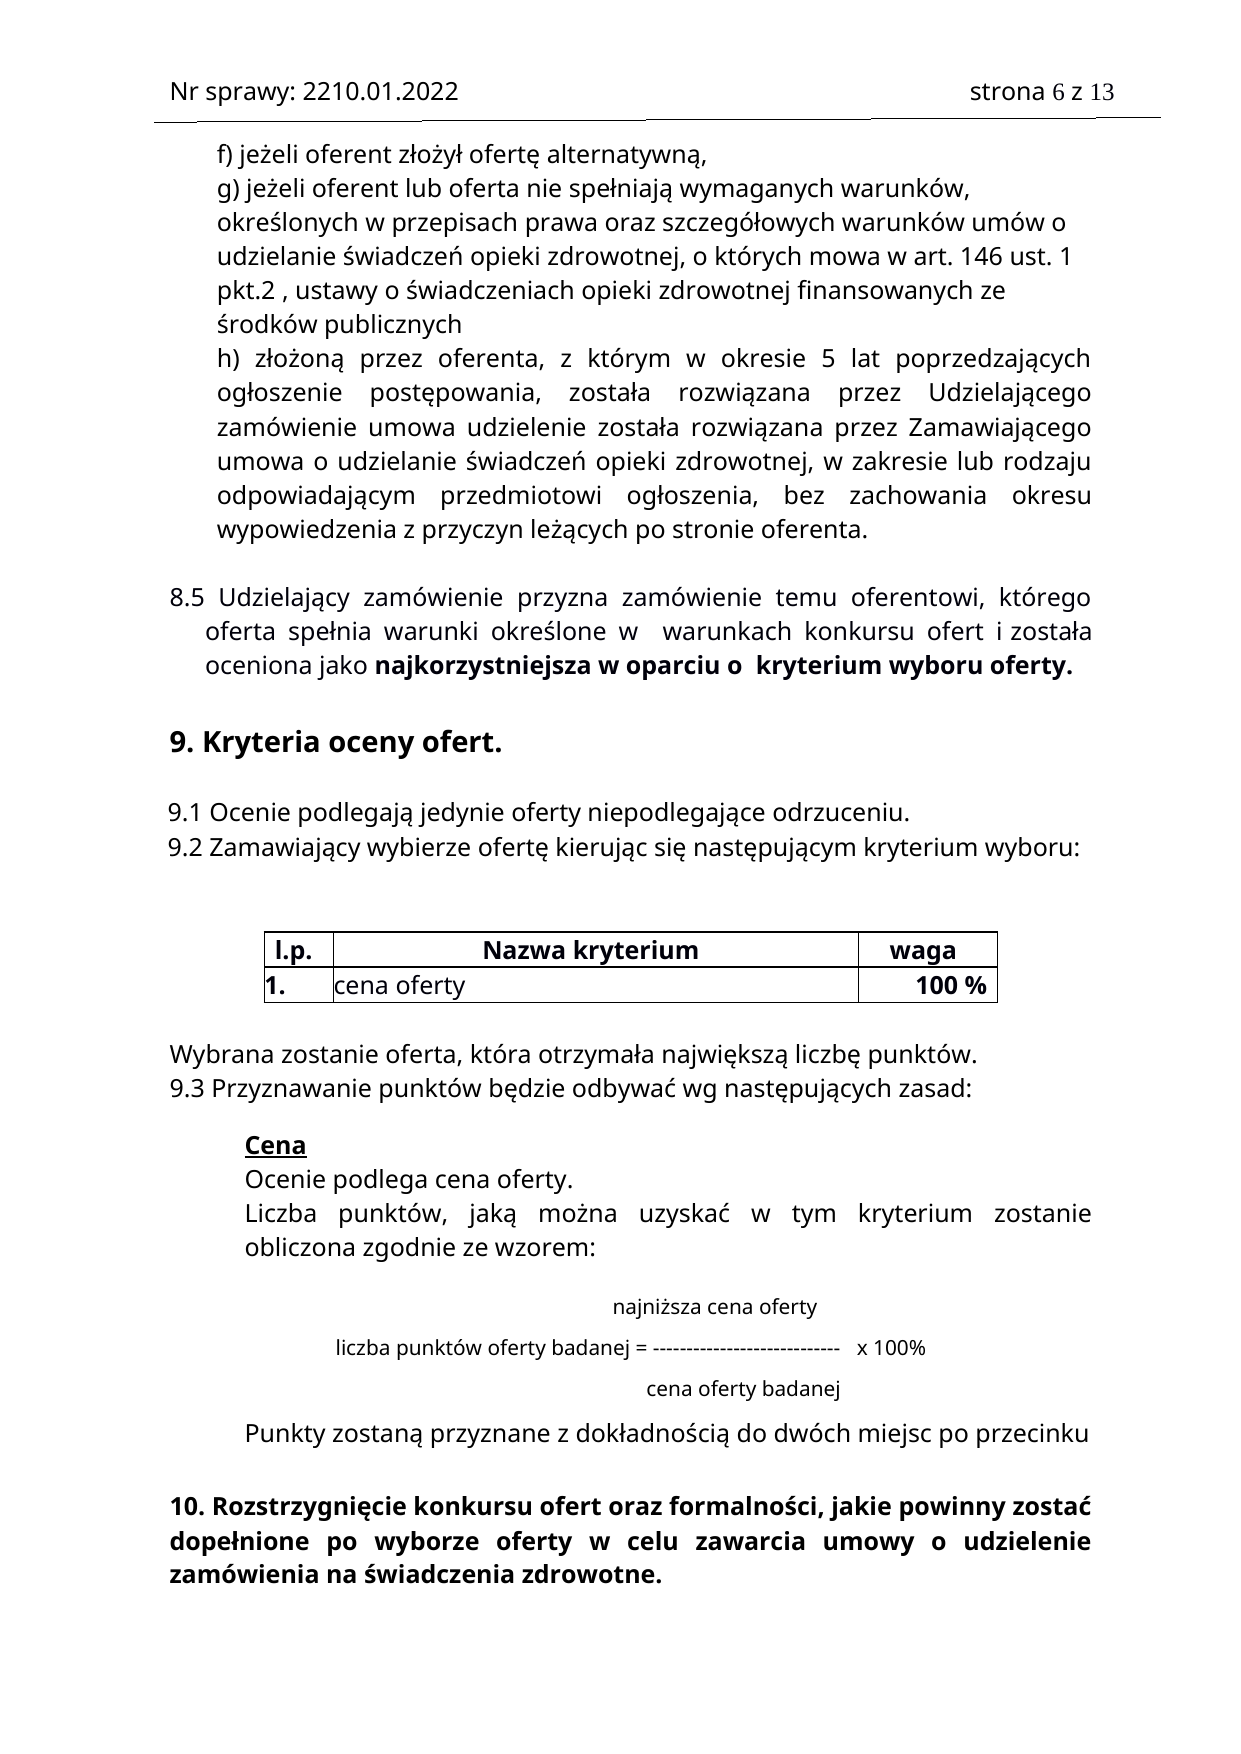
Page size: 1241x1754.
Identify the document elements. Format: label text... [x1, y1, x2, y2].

text Ocenie podlega cena oferty. [244, 1162, 1092, 1196]
text h) złożoną przez oferenta, z którym w okresie 5 lat poprzedzających ogłoszenie postępowania, została rozwiązana przez Udzielającego zamówienie umowa udzielenie została rozwiązana przez Zamawiającego umowa o udzielanie świadczeń opieki zdrowotnej, w zakresie lub rodzaju odpowiadającym przedmiotowi ogłoszenia, bez zachowania okresu wypowiedzenia z przyczyn leżących po stronie oferenta. [217, 341, 1092, 545]
text Wybrana zostanie oferta, która otrzymała największą liczbę punktów. [169, 1037, 1092, 1071]
text 9.1 Ocenie podlegają jedynie oferty niepodlegające odrzuceniu. [167, 795, 1092, 829]
text Punkty zostaną przyznane z dokładnością do dwóch miejsc po przecinku [244, 1415, 1092, 1449]
table_header Nazwa kryterium [334, 933, 858, 966]
text 9.3 Przyznawanie punktów będzie odbywać wg następujących zasad: [169, 1071, 1092, 1105]
text Liczba punktów, jaką można uzyskać w tym kryterium zostanie obliczona zgodnie ze wzorem: [244, 1196, 1092, 1264]
table_cell 1. [265, 968, 333, 1002]
text najniższa cena oferty [169, 1292, 1092, 1321]
table_cell 100 % [859, 968, 997, 1002]
text 9.2 Zamawiający wybierze ofertę kierując się następującym kryterium wyboru: [167, 829, 1092, 863]
text Cena [244, 1127, 1092, 1162]
text f) jeżeli oferent złożył ofertę alternatywną, [217, 137, 1092, 171]
text 10. Rozstrzygnięcie konkursu ofert oraz formalności, jakie powinny zostać dopełnione po wyborze oferty w celu zawarcia umowy o udzielenie zamówienia na świadczenia zdrowotne. [169, 1489, 1092, 1591]
text liczba punktów oferty badanej = ---------------------------- x 100% [169, 1333, 1092, 1362]
table_header l.p. [265, 933, 333, 966]
text g) jeżeli oferent lub oferta nie spełniają wymaganych warunków, określonych w przepisach prawa oraz szczegółowych warunków umów o udzielanie świadczeń opieki zdrowotnej, o których mowa w art. 146 ust. 1 pkt.2 , ustawy o świadczeniach opieki zdrowotnej finansowanych ze środków publicznych [217, 171, 1092, 341]
text cena oferty badanej [169, 1374, 1092, 1403]
table_cell cena oferty [334, 968, 858, 1002]
table_header waga [859, 933, 997, 966]
text 9. Kryteria oceny ofert. [169, 721, 1092, 761]
text 8.5 Udzielający zamówienie przyzna zamówienie temu oferentowi, którego oferta spełnia warunki określone w warunkach konkursu ofert i została oceniona jako najkorzystniejsza w oparciu o kryterium wyboru oferty. [169, 579, 1092, 682]
